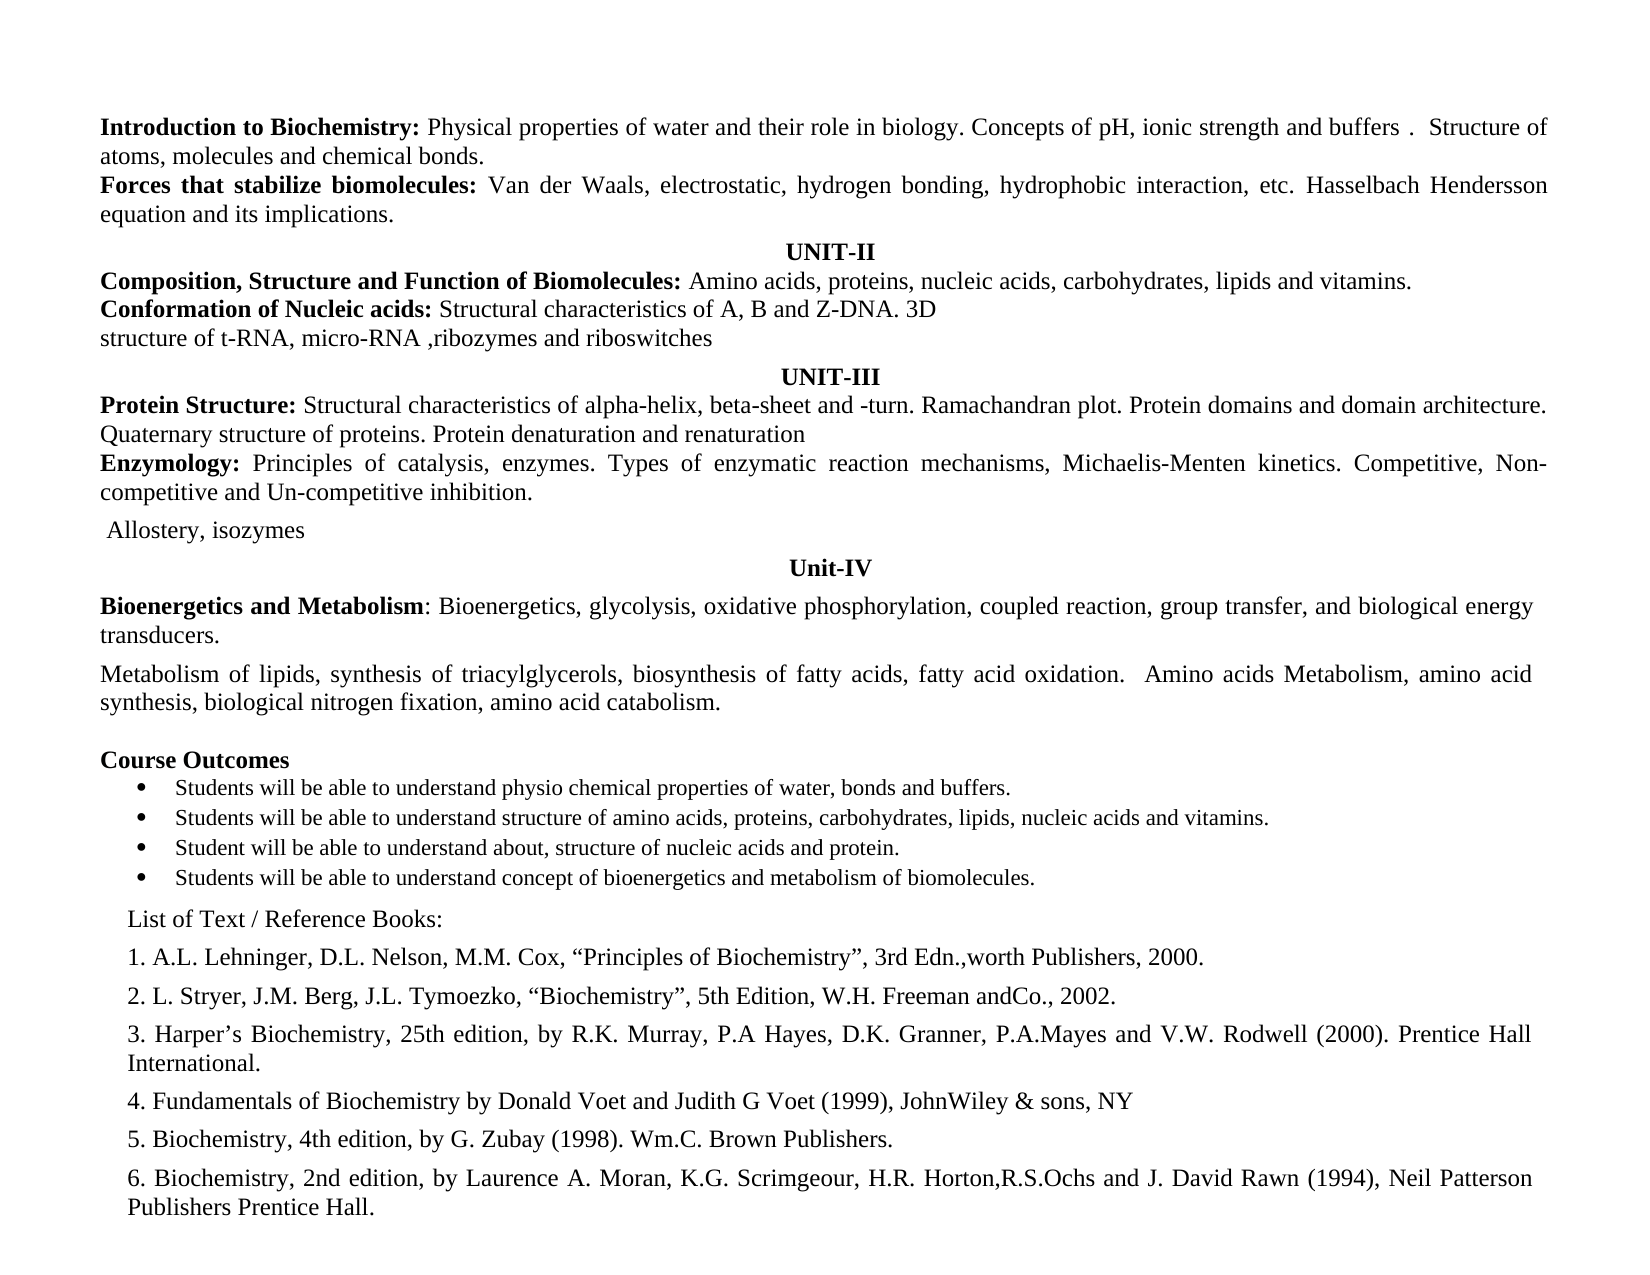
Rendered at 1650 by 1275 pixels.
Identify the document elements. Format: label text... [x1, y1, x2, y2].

text 2. L. Stryer, J.M. Berg, J.L. Tymoezko, “Biochemistry”, 5th Edition, W.H. Freeman andCo., 2002. [127, 981, 1534, 1009]
text 4. Fundamentals of Biochemistry by Donald Voet and Judith G Voet (1999), JohnWiley & sons, NY [127, 1086, 1534, 1115]
text structure of t-RNA, micro-RNA ,ribozymes and riboswitches [100, 323, 1548, 352]
text Metabolism of lipids, synthesis of triacylglycerols, biosynthesis of fatty acids, fatty acid oxidation. Amino acids Metabolism, amino acid synthesis, biological nitrogen fixation, amino acid catabolism. [100, 659, 1534, 716]
text Allostery, isozymes [100, 515, 1534, 544]
list Students will be able to understand structure of amino acids, proteins, carbohydrates, lipids, nucleic acids and vitamins. [137, 804, 1548, 830]
text 1. A.L. Lehninger, D.L. Nelson, M.M. Cox, “Principles of Biochemistry”, 3rd Edn.,worth Publishers, 2000. [127, 942, 1534, 971]
text 3. Harper’s Biochemistry, 25th edition, by R.K. Murray, P.A Hayes, D.K. Granner, P.A.Mayes and V.W. Rodwell (2000). Prentice Hall International. [127, 1019, 1534, 1077]
text UNIT-III [127, 362, 1534, 390]
text Enzymology: Principles of catalysis, enzymes. Types of enzymatic reaction mechanisms, Michaelis-Menten kinetics. Competitive, Non-competitive and Un-competitive inhibition. [100, 448, 1548, 505]
list Students will be able to understand physio chemical properties of water, bonds and buffers. [137, 774, 1548, 800]
text Unit-IV [127, 553, 1534, 582]
text Conformation of Nucleic acids: Structural characteristics of A, B and Z-DNA. 3D [100, 294, 1548, 323]
text Composition, Structure and Function of Biomolecules: Amino acids, proteins, nucleic acids, carbohydrates, lipids and vitamins. [100, 266, 1548, 294]
list Students will be able to understand concept of bioenergetics and metabolism of biomolecules. [137, 864, 1548, 891]
text Bioenergetics and Metabolism: Bioenergetics, glycolysis, oxidative phosphorylation, coupled reaction, group transfer, and biological energy transducers. [100, 592, 1534, 649]
text UNIT-II [127, 237, 1534, 266]
list Student will be able to understand about, structure of nucleic acids and protein. [137, 834, 1548, 861]
text 6. Biochemistry, 2nd edition, by Laurence A. Moran, K.G. Scrimgeour, H.R. Horton,R.S.Ochs and J. David Rawn (1994), Neil Patterson Publishers Prentice Hall. [127, 1163, 1534, 1220]
text 5. Biochemistry, 4th edition, by G. Zubay (1998). Wm.C. Brown Publishers. [127, 1124, 1534, 1153]
text List of Text / Reference Books: [127, 904, 1534, 933]
text Course Outcomes [100, 745, 1548, 774]
text Protein Structure: Structural characteristics of alpha-helix, beta-sheet and -turn. Ramachandran plot. Protein domains and domain architecture. Quaternary structure of proteins. Protein denaturation and renaturation [100, 390, 1548, 448]
text Introduction to Biochemistry: Physical properties of water and their role in biology. Concepts of pH, ionic strength and buffers . Structure of atoms, molecules and chemical bonds. [100, 112, 1548, 170]
text Forces that stabilize biomolecules: Van der Waals, electrostatic, hydrogen bonding, hydrophobic interaction, etc. Hasselbach Hendersson equation and its implications. [100, 170, 1548, 227]
